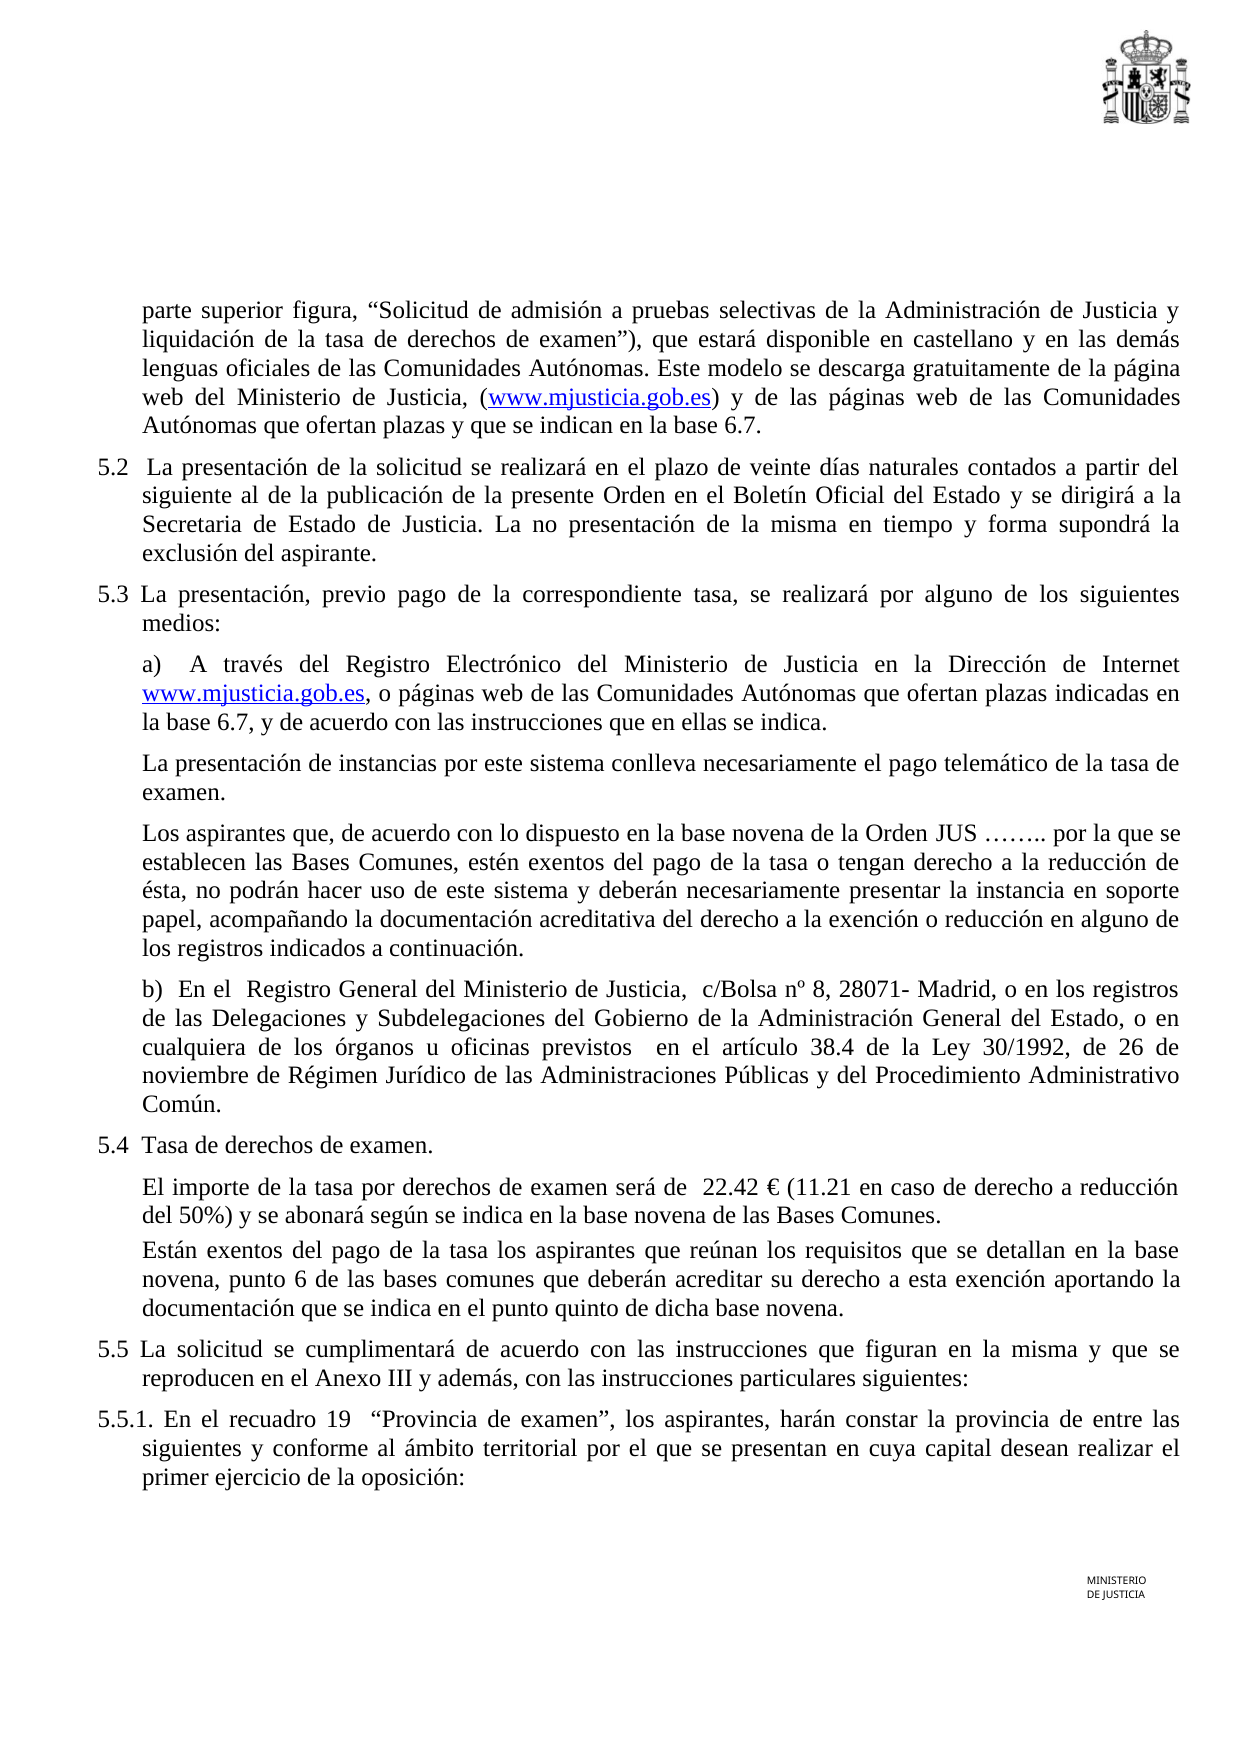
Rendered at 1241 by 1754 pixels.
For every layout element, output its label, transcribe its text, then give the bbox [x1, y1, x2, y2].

text 5.4 Tasa de derechos de examen. [97, 1130, 1181, 1159]
text 5.3 La presentación, previo pago de la correspondiente tasa, se realizará por alguno de los siguientes medios: [97, 579, 1181, 637]
picture [1101, 29, 1191, 124]
text El importe de la tasa por derechos de examen será de 22.42 € (11.21 en caso de derecho a reducción del 50%) y se abonará según se indica en la base novena de las Bases Comunes. [142, 1172, 1181, 1229]
text La presentación de instancias por este sistema conlleva necesariamente el pago telemático de la tasa de examen. [142, 748, 1181, 805]
text b) En el Registro General del Ministerio de Justicia, c/Bolsa nº 8, 28071- Madrid, o en los registros de las Delegaciones y Subdelegaciones del Gobierno de la Administración General del Estado, o en cualquiera de los órganos u oficinas previstos en el artículo 38.4 de la Ley 30/1992, de 26 de noviembre de Régimen Jurídico de las Administraciones Públicas y del Procedimiento Administrativo Común. [142, 974, 1181, 1118]
text 5.2 La presentación de la solicitud se realizará en el plazo de veinte días naturales contados a partir del siguiente al de la publicación de en el Boletín Oficial del Estado y se dirigirá a la Secretaria de Estado de Justicia. La no presentación de la misma en tiempo y forma supondrá la exclusión del aspirante. [97, 452, 1181, 567]
text Están exentos del pago de la tasa los aspirantes que reúnan los requisitos que se detallan en la base novena, punto 6 de las bases comunes que deberán acreditar su derecho a esta exención aportando la documentación que se indica en el punto quinto de dicha base novena. [142, 1235, 1181, 1322]
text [97, 295, 1181, 439]
text 5.5.1. En el recuadro 19 “Provincia de examen”, los aspirantes, harán constar la provincia de entre las siguientes y conforme al ámbito territorial por el que se presentan en cuya capital desean realizar el primer ejercicio de la oposición: [97, 1404, 1181, 1490]
text 5.5 La solicitud se cumplimentará de acuerdo con las instrucciones que figuran en la misma y que se reproducen en el Anexo III y además, con las instrucciones particulares siguientes: [97, 1334, 1181, 1392]
text a) A través del Registro Electrónico del Ministerio de Justicia en la Dirección de Internet www.mjusticia.gob.es, o páginas web de las Comunidades Autónomas que ofertan plazas indicadas en la base 6.7, y de acuerdo con las instrucciones que en ellas se indica. [142, 649, 1181, 735]
text Los aspirantes que, de acuerdo con lo dispuesto en la base novena de la Orden JUS …….. por la que se establecen las Bases Comunes, estén exentos del pago de la tasa o tengan derecho a la reducción de ésta, no podrán hacer uso de este sistema y deberán necesariamente presentar la instancia en soporte papel, acompañando la documentación acreditativa del derecho a la exención o reducción en alguno de los registros indicados a continuación. [142, 818, 1181, 962]
